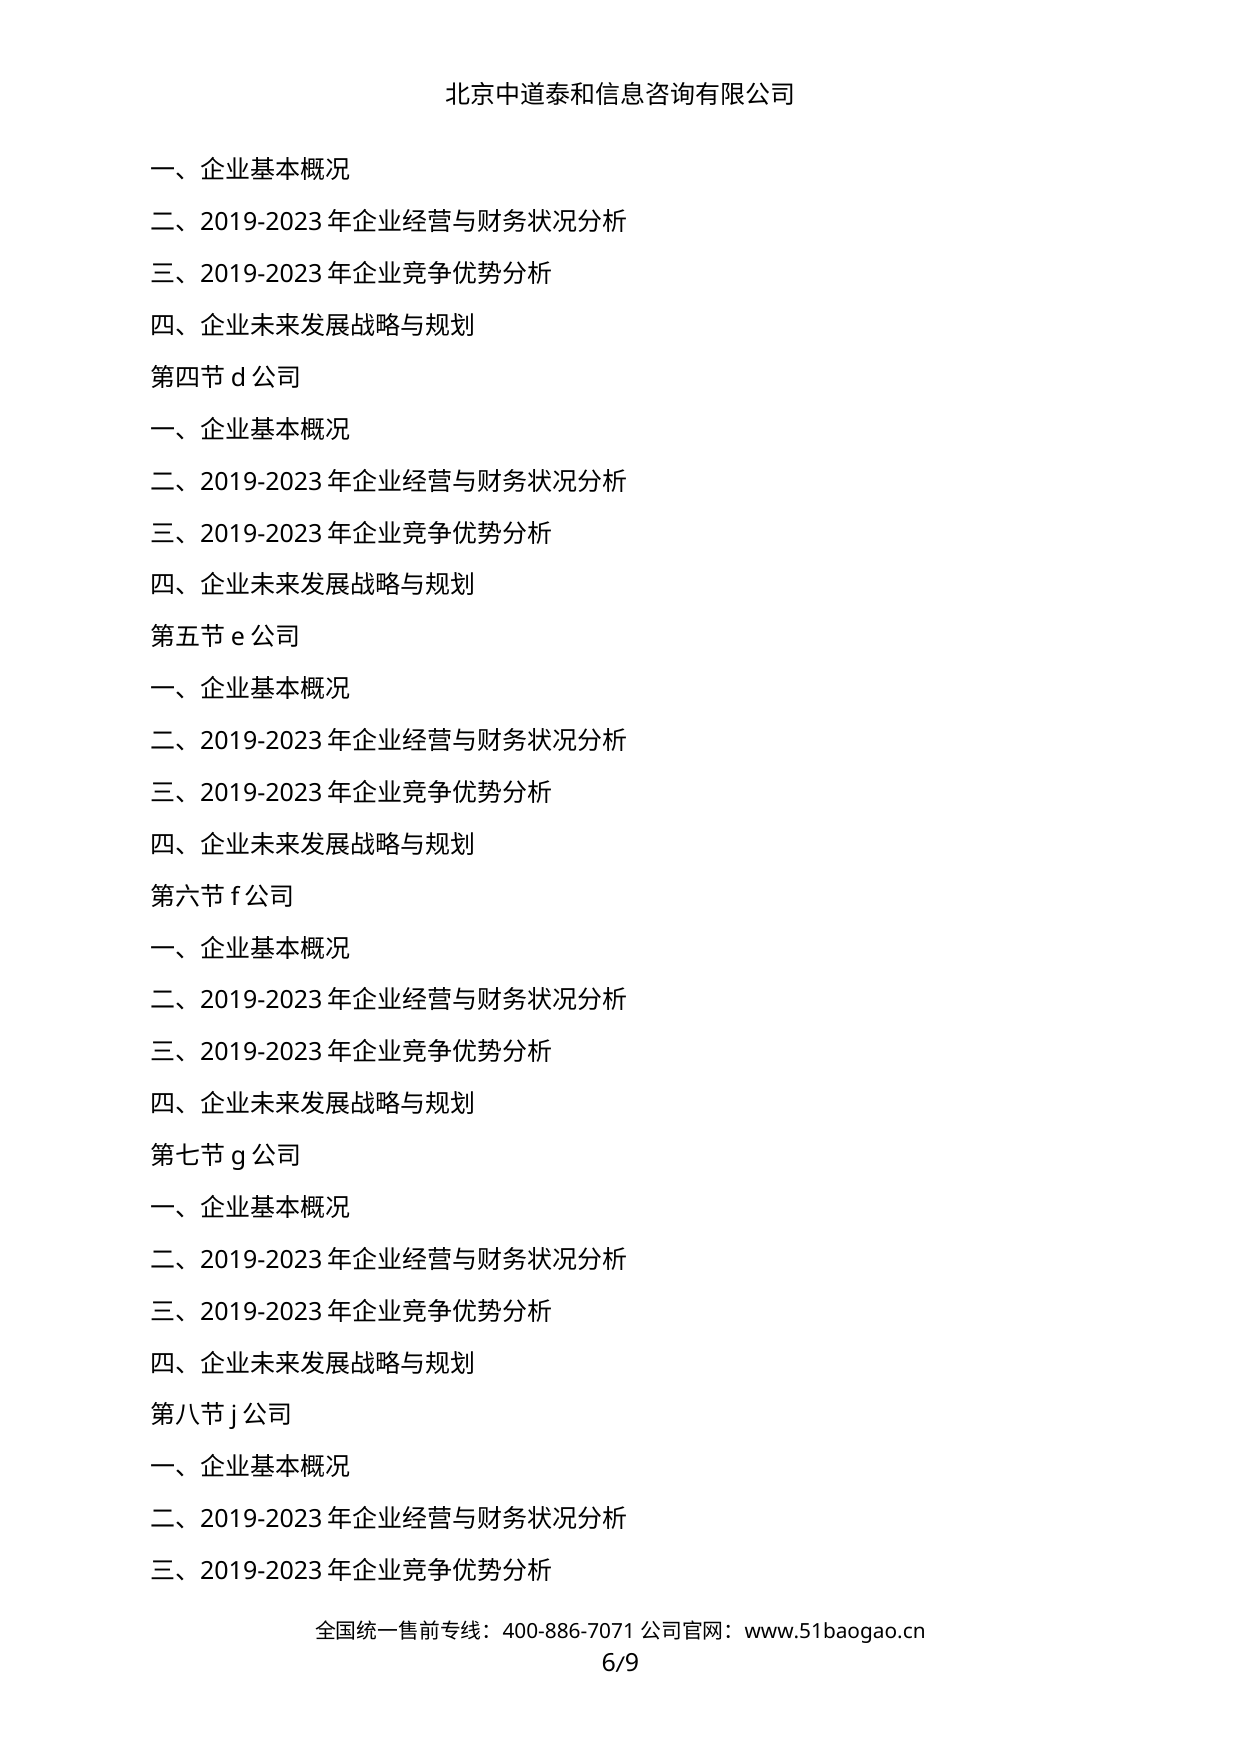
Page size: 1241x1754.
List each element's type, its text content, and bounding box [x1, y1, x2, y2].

text 三、2019-2023年企业竞争优势分析 [150, 1551, 1090, 1587]
text 二、2019-2023年企业经营与财务状况分析 [150, 202, 1090, 238]
text 一、企业基本概况 [150, 1447, 1090, 1483]
text 四、企业未来发展战略与规划 [150, 824, 1090, 861]
text 一、企业基本概况 [150, 1187, 1090, 1224]
text 一、企业基本概况 [150, 928, 1090, 964]
text 四、企业未来发展战略与规划 [150, 1084, 1090, 1120]
text 三、2019-2023年企业竞争优势分析 [150, 513, 1090, 549]
text 四、企业未来发展战略与规划 [150, 1343, 1090, 1379]
text 二、2019-2023年企业经营与财务状况分析 [150, 721, 1090, 757]
text 第四节 d公司 [150, 357, 1090, 394]
text 第八节 j公司 [150, 1395, 1090, 1431]
text 一、企业基本概况 [150, 669, 1090, 705]
text 三、2019-2023年企业竞争优势分析 [150, 1291, 1090, 1327]
text 第五节 e公司 [150, 617, 1090, 653]
text 二、2019-2023年企业经营与财务状况分析 [150, 1239, 1090, 1276]
text 二、2019-2023年企业经营与财务状况分析 [150, 461, 1090, 497]
text 三、2019-2023年企业竞争优势分析 [150, 772, 1090, 809]
text 三、2019-2023年企业竞争优势分析 [150, 1032, 1090, 1068]
text 第六节 f公司 [150, 876, 1090, 912]
text 二、2019-2023年企业经营与财务状况分析 [150, 980, 1090, 1016]
text 四、企业未来发展战略与规划 [150, 306, 1090, 342]
text 一、企业基本概况 [150, 150, 1090, 186]
text 二、2019-2023年企业经营与财务状况分析 [150, 1499, 1090, 1535]
text 一、企业基本概况 [150, 409, 1090, 446]
text 第七节 g公司 [150, 1136, 1090, 1172]
text 四、企业未来发展战略与规划 [150, 565, 1090, 601]
text 三、2019-2023年企业竞争优势分析 [150, 254, 1090, 290]
